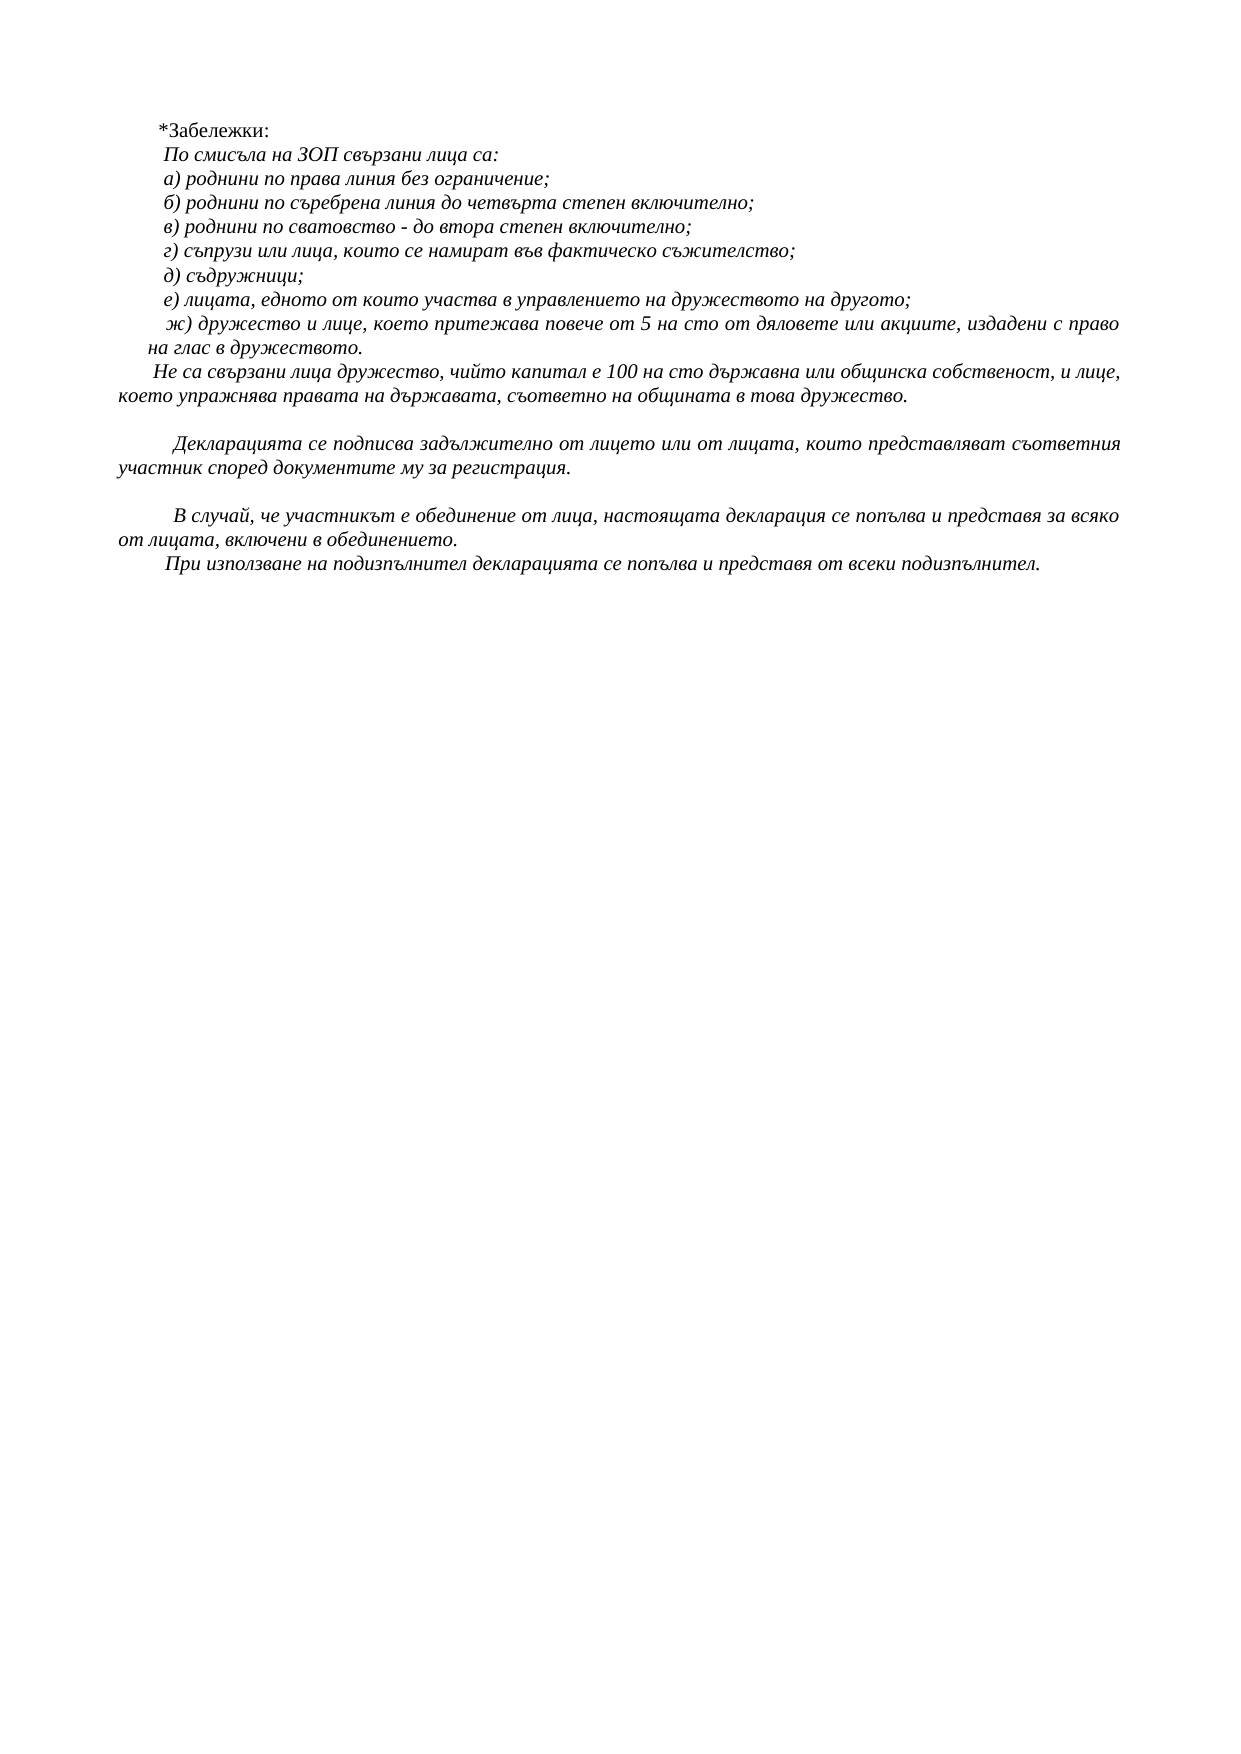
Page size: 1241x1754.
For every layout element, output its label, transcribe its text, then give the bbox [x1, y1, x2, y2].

text а) роднини по права линия без ограничение; [148, 166, 1122, 190]
text Не са свързани лица дружество, чийто капитал е 100 на сто държавна или общинска собственост, и лице, което упражнява правата на държавата, съответно на общината в това дружество. [118, 359, 1122, 407]
text д) съдружници; [148, 262, 1122, 287]
text Декларацията се подписва задължително от лицето или от лицата, които представляват съответния участник според документите му за регистрация. [118, 431, 1122, 479]
text е) лицата, едното от които участва в управлението на дружеството на другото; [148, 287, 1122, 311]
text в) роднини по сватовство - до втора степен включително; [148, 214, 1122, 238]
text ж) дружество и лице, което притежава повече от 5 на сто от дяловете или акциите, издадени с право на глас в дружеството. [148, 311, 1122, 359]
text б) роднини по съребрена линия до четвърта степен включително; [148, 190, 1122, 214]
text По смисъла на ЗОП свързани лица са: [148, 142, 1122, 166]
text В случай, че участникът е обединение от лица, настоящата декларация се попълва и представя за всяко от лицата, включени в обединението. [118, 503, 1122, 551]
text г) съпрузи или лица, които се намират във фактическо съжителство; [148, 238, 1122, 262]
text При използване на подизпълнител декларацията се попълва и представя от всеки подизпълнител. [118, 551, 1122, 575]
text *Забележки: [118, 118, 1122, 142]
